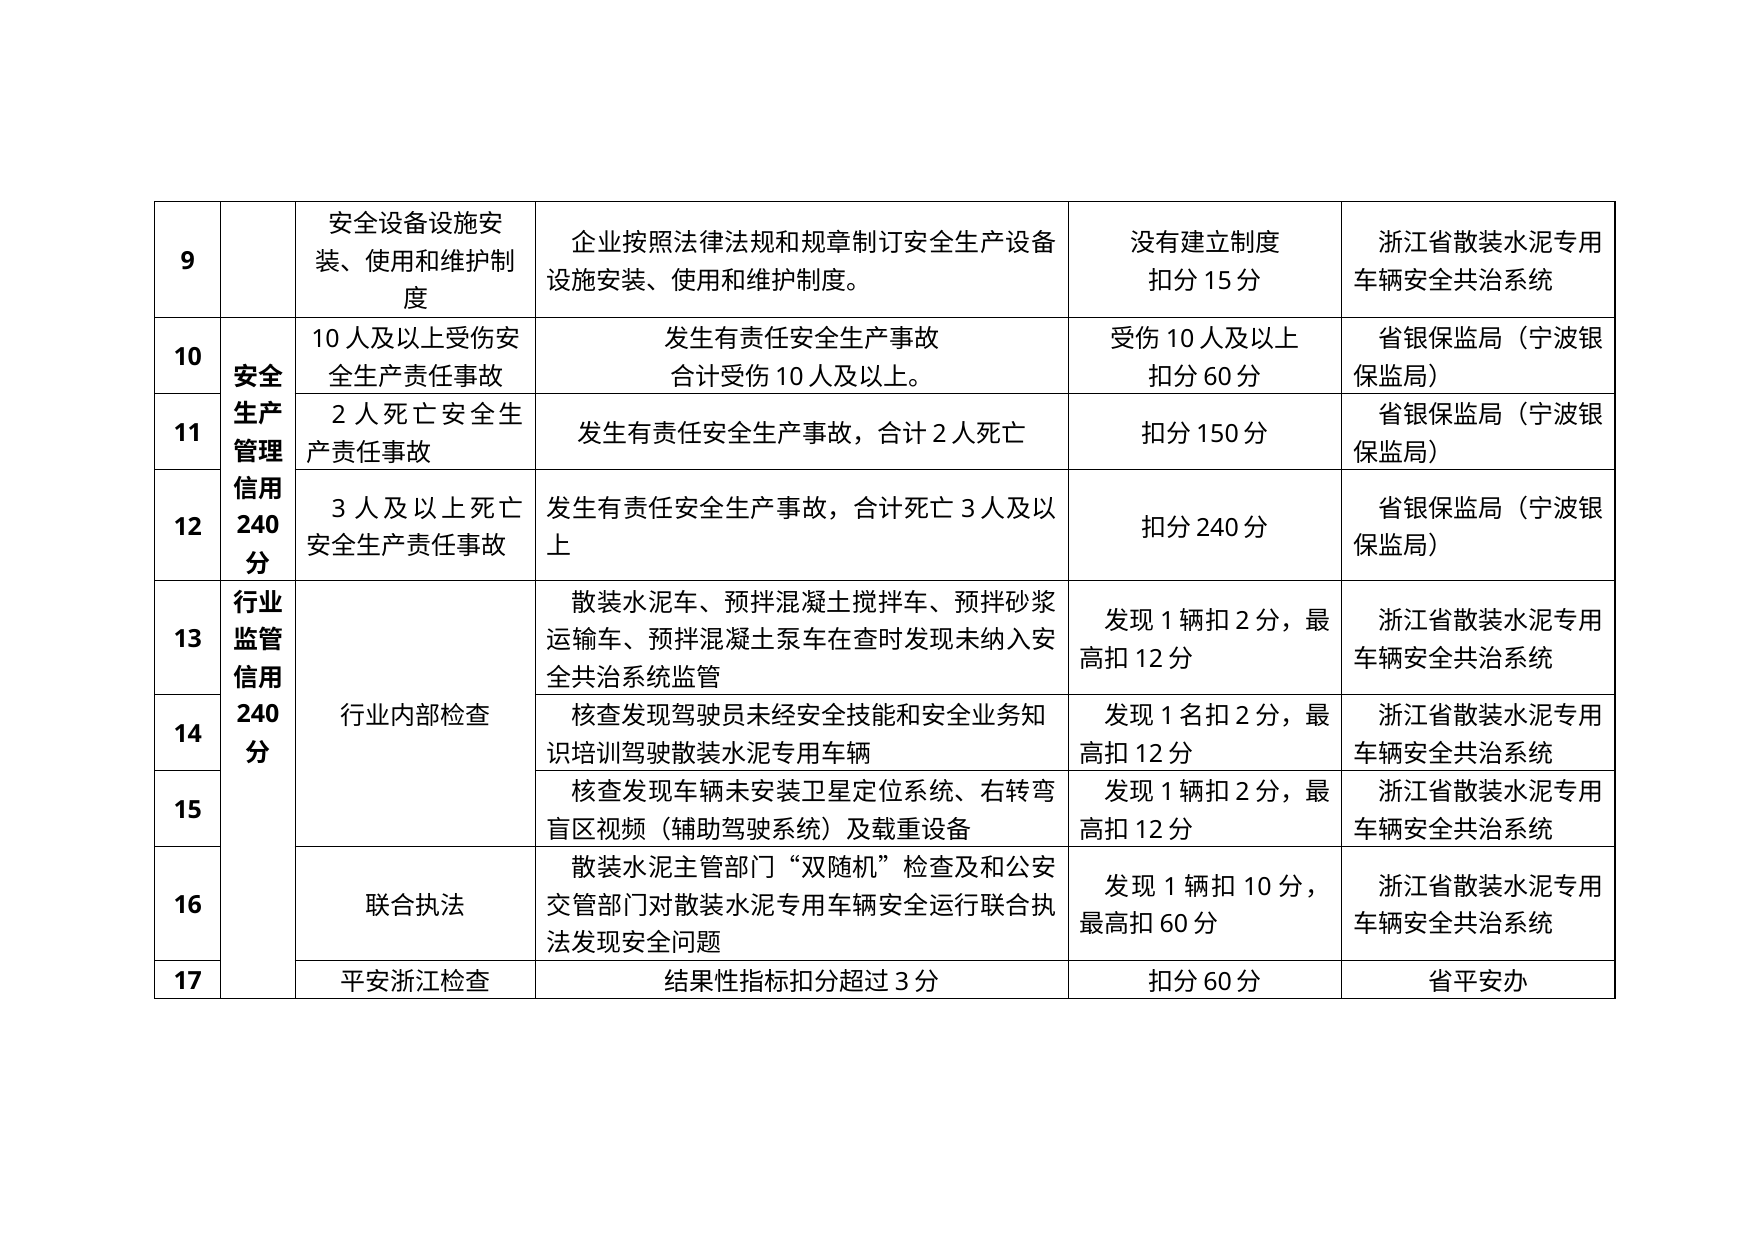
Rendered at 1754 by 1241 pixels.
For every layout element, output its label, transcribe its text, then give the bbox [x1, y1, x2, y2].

table_cell 扣分150分 [1069, 394, 1341, 469]
table_cell 发现1名扣2分，最高扣12分 [1069, 695, 1341, 770]
table_cell 散装水泥车、预拌混凝土搅拌车、预拌砂浆运输车、预拌混凝土泵车在查时发现未纳入安全共治系统监管 [536, 581, 1068, 694]
table_cell 14 [155, 695, 220, 770]
table_cell 浙江省散装水泥专用车辆安全共治系统 [1342, 581, 1614, 694]
table_cell 受伤10人及以上 扣分60分 [1069, 318, 1341, 393]
table_cell 安全生产 管理 信用240分 [221, 318, 295, 580]
table_cell 10人及以上受伤安全生产责任事故 [296, 318, 535, 393]
table_cell 省银保监局（宁波银保监局） [1342, 394, 1614, 469]
table_cell 16 [155, 847, 220, 959]
table_cell 9 [155, 202, 220, 317]
table_cell 发现1辆扣2分，最高扣12分 [1069, 771, 1341, 846]
table_cell 联合执法 [296, 847, 535, 959]
table_cell 13 [155, 581, 220, 694]
table_cell 行业 监管信用 240分 [221, 581, 295, 998]
table_cell 结果性指标扣分超过3分 [536, 961, 1068, 998]
table_cell 浙江省散装水泥专用车辆安全共治系统 [1342, 695, 1614, 770]
table_cell 安全设备设施安装、使用和维护制度 [296, 202, 535, 317]
table_cell 省平安办 [1342, 961, 1614, 998]
table_cell 发现1辆扣2分，最高扣12分 [1069, 581, 1341, 694]
table_cell 扣分240分 [1069, 470, 1341, 580]
table_cell 核查发现驾驶员未经安全技能和安全业务知识培训驾驶散装水泥专用车辆 [536, 695, 1068, 770]
table_cell 扣分60分 [1069, 961, 1341, 998]
table_cell 发生有责任安全生产事故 合计受伤10人及以上。 [536, 318, 1068, 393]
table_cell 企业按照法律法规和规章制订安全生产设备设施安装、使用和维护制度。 [536, 202, 1068, 317]
table_cell 没有建立制度 扣分15分 [1069, 202, 1341, 317]
table_cell 发生有责任安全生产事故，合计死亡3人及以上 [536, 470, 1068, 580]
table_cell 浙江省散装水泥专用车辆安全共治系统 [1342, 847, 1614, 959]
table_cell 浙江省散装水泥专用车辆安全共治系统 [1342, 202, 1614, 317]
table_cell 11 [155, 394, 220, 469]
table_cell 15 [155, 771, 220, 846]
table_cell 12 [155, 470, 220, 580]
table_cell 浙江省散装水泥专用车辆安全共治系统 [1342, 771, 1614, 846]
table_cell 省银保监局（宁波银保监局） [1342, 470, 1614, 580]
table_cell 10 [155, 318, 220, 393]
table_cell 2人死亡安全生产责任事故 [296, 394, 535, 469]
table_cell 核查发现车辆未安装卫星定位系统、右转弯盲区视频（辅助驾驶系统）及载重设备 [536, 771, 1068, 846]
table_cell 平安浙江检查 [296, 961, 535, 998]
table_cell 发现1辆扣10分，最高扣60分 [1069, 847, 1341, 959]
table_cell 行业内部检查 [296, 581, 535, 846]
table_cell 散装水泥主管部门“双随机”检查及和公安交管部门对散装水泥专用车辆安全运行联合执法发现安全问题 [536, 847, 1068, 959]
table_cell 省银保监局（宁波银保监局） [1342, 318, 1614, 393]
table_cell 3人及以上死亡安全生产责任事故 [296, 470, 535, 580]
table_cell 发生有责任安全生产事故，合计2人死亡 [536, 394, 1068, 469]
table_cell 17 [155, 961, 220, 998]
